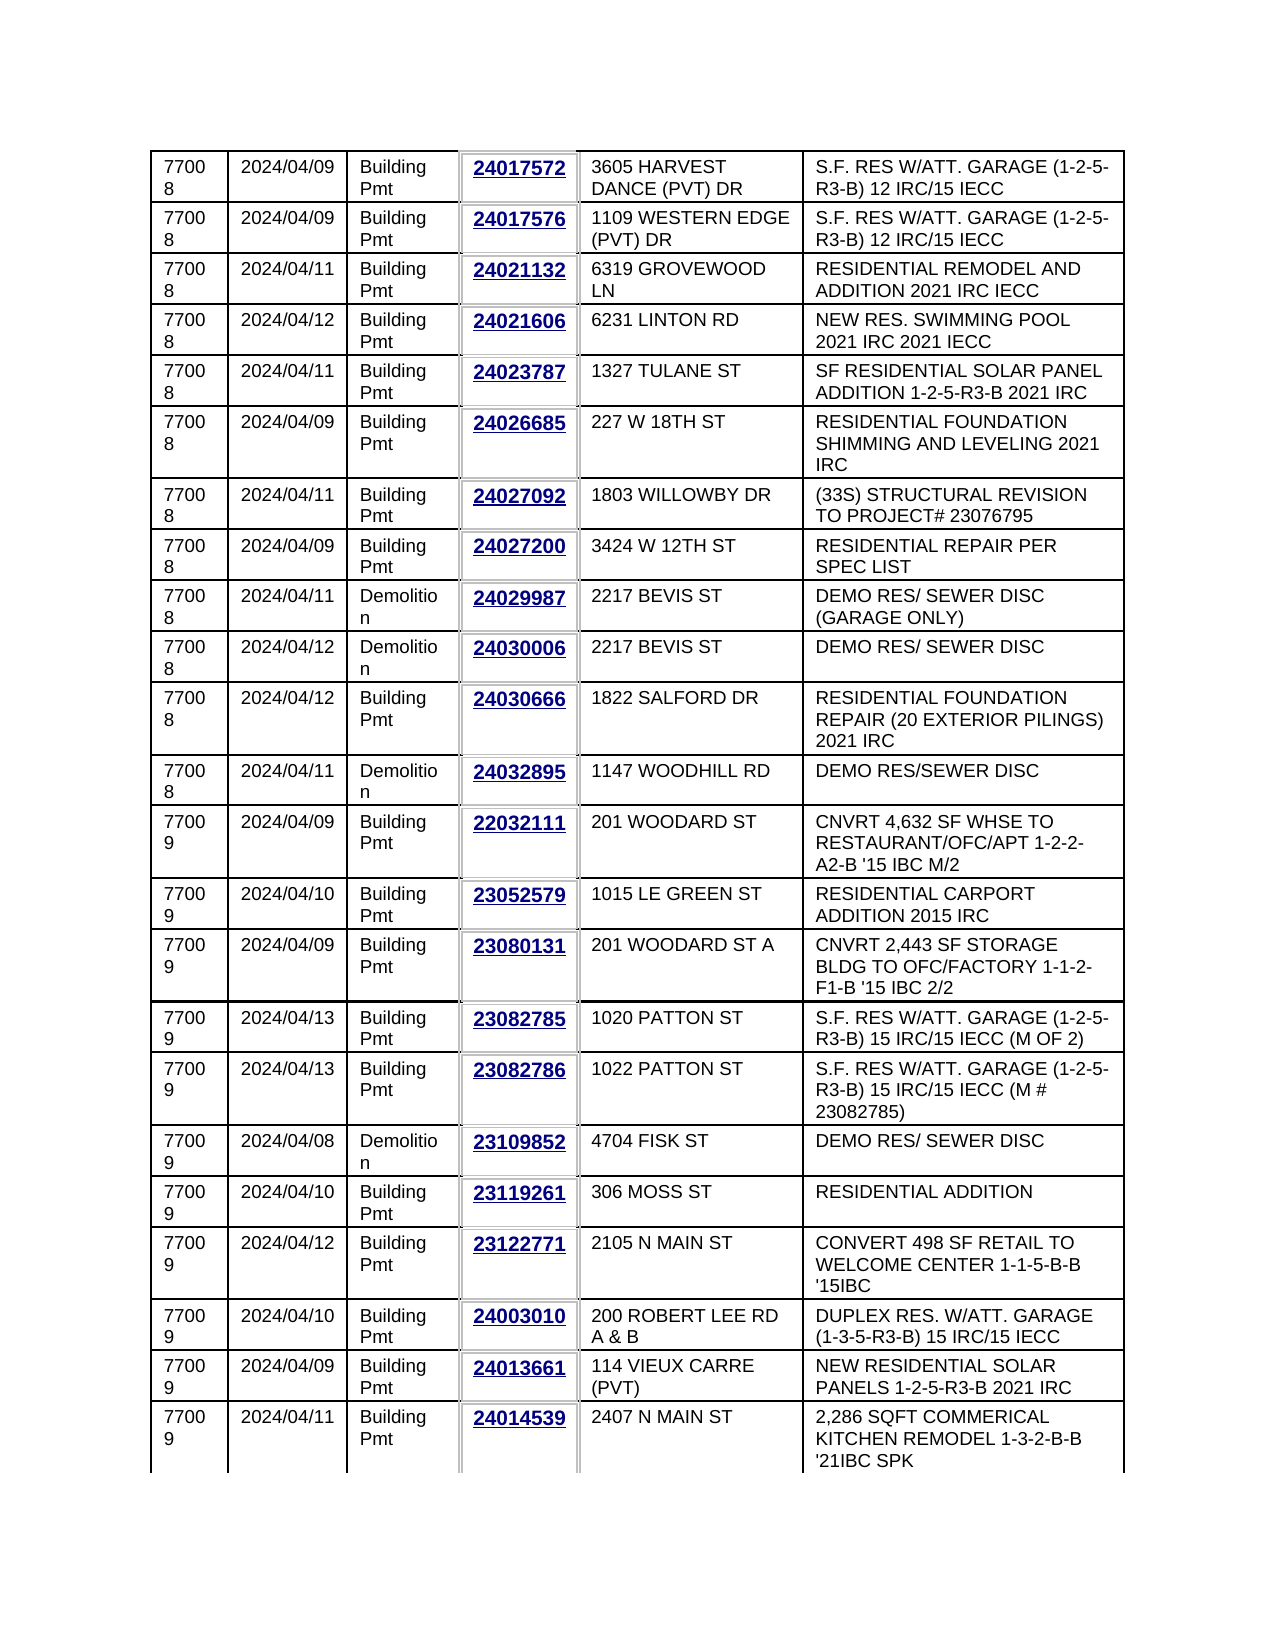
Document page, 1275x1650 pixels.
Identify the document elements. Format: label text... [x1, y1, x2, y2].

table_cell 1015 LE GREEN ST [581, 879, 802, 928]
table_cell CNVRT 2,443 SF STORAGE BLDG TO OFC/FACTORY 1-1-2-F1-B '15 IBC 2/2 [804, 930, 1123, 1000]
table_cell 2024/04/09 [229, 152, 346, 201]
table_cell 2024/04/11 [229, 581, 346, 630]
table_cell 23119261 [463, 1180, 576, 1226]
table_cell 4704 FISK ST [581, 1126, 802, 1175]
table_cell 24029987 [463, 584, 576, 630]
table_cell S.F. RES W/ATT. GARAGE (1-2-5-R3-B) 12 IRC/15 IECC [804, 152, 1123, 201]
table_cell 24017572 [463, 155, 576, 201]
table_cell 77008 [152, 407, 227, 477]
table_cell 77009 [152, 1003, 227, 1051]
table_cell 77009 [152, 1177, 227, 1226]
table_cell 24027092 [463, 482, 576, 528]
table_cell 2024/04/09 [229, 203, 346, 252]
table_cell DEMO RES/SEWER DISC [804, 756, 1123, 804]
table_cell 3424 W 12TH ST [581, 530, 802, 579]
table_cell 1803 WILLOWBY DR [581, 479, 802, 528]
table_cell CONVERT 498 SF RETAIL TO WELCOME CENTER 1-1-5-B-B '15IBC [804, 1228, 1123, 1298]
table_cell 2024/04/12 [229, 683, 346, 753]
table_cell Demolition [348, 632, 458, 681]
table_cell 2024/04/13 [229, 1003, 346, 1051]
table_cell DEMO RES/ SEWER DISC [804, 632, 1123, 681]
table_cell 1822 SALFORD DR [581, 683, 802, 753]
table_cell 23052579 [463, 882, 576, 928]
table_cell RESIDENTIAL REPAIR PER SPEC LIST [804, 530, 1123, 579]
table_cell 2024/04/13 [229, 1053, 346, 1124]
table_cell 2024/04/12 [229, 1228, 346, 1298]
table_cell 77009 [152, 1351, 227, 1400]
table_cell NEW RES. SWIMMING POOL 2021 IRC 2021 IECC [804, 305, 1123, 354]
table_cell 77009 [152, 1300, 227, 1349]
table_cell 77008 [152, 581, 227, 630]
table_cell Demolition [348, 1126, 458, 1175]
table_cell 77008 [152, 632, 227, 681]
table_cell 6319 GROVEWOOD LN [581, 254, 802, 303]
table_cell 77009 [152, 806, 227, 877]
table_cell (33S) STRUCTURAL REVISION TO PROJECT# 23076795 [804, 479, 1123, 528]
table_cell 77009 [152, 1402, 227, 1472]
table_cell RESIDENTIAL FOUNDATION REPAIR (20 EXTERIOR PILINGS) 2021 IRC [804, 683, 1123, 753]
table_cell 23082785 [463, 1005, 576, 1051]
table_cell 200 ROBERT LEE RD A & B [581, 1300, 802, 1349]
table_cell RESIDENTIAL CARPORT ADDITION 2015 IRC [804, 879, 1123, 928]
table_cell 24030666 [463, 686, 576, 753]
table_cell 1147 WOODHILL RD [581, 756, 802, 804]
table_cell Building Pmt [348, 683, 458, 753]
table_cell DEMO RES/ SEWER DISC (GARAGE ONLY) [804, 581, 1123, 630]
table_cell 77008 [152, 356, 227, 405]
table_cell Demolition [348, 756, 458, 804]
table_cell Building Pmt [348, 479, 458, 528]
table_cell 77009 [152, 1126, 227, 1175]
table_cell 2024/04/09 [229, 930, 346, 1000]
table_cell Building Pmt [348, 930, 458, 1000]
table_cell 2,286 SQFT COMMERICAL KITCHEN REMODEL 1-3-2-B-B '21IBC SPK [804, 1402, 1123, 1472]
table_cell DEMO RES/ SEWER DISC [804, 1126, 1123, 1175]
table_cell 2024/04/09 [229, 407, 346, 477]
table_cell 77008 [152, 305, 227, 354]
table_cell Building Pmt [348, 152, 458, 201]
table_cell Building Pmt [348, 1300, 458, 1349]
table_cell 23080131 [463, 933, 576, 1000]
table_cell 201 WOODARD ST A [581, 930, 802, 1000]
table_cell 2024/04/09 [229, 1351, 346, 1400]
table_cell 77009 [152, 1228, 227, 1298]
table_cell 306 MOSS ST [581, 1177, 802, 1226]
table_cell 24013661 [463, 1354, 576, 1400]
table_cell Building Pmt [348, 1177, 458, 1226]
table_cell 24021606 [463, 308, 576, 354]
table_cell Building Pmt [348, 879, 458, 928]
table_cell 2024/04/11 [229, 1402, 346, 1472]
table_cell DUPLEX RES. W/ATT. GARAGE (1-3-5-R3-B) 15 IRC/15 IECC [804, 1300, 1123, 1349]
table_cell 2024/04/09 [229, 806, 346, 877]
table_cell 2024/04/10 [229, 1177, 346, 1226]
table_cell 1327 TULANE ST [581, 356, 802, 405]
table_cell 1022 PATTON ST [581, 1053, 802, 1124]
table_cell Building Pmt [348, 1351, 458, 1400]
table_cell 77008 [152, 152, 227, 201]
table_cell S.F. RES W/ATT. GARAGE (1-2-5-R3-B) 12 IRC/15 IECC [804, 203, 1123, 252]
table_cell 2024/04/11 [229, 356, 346, 405]
table_cell SF RESIDENTIAL SOLAR PANEL ADDITION 1-2-5-R3-B 2021 IRC [804, 356, 1123, 405]
table_cell 2024/04/10 [229, 1300, 346, 1349]
table_cell Building Pmt [348, 356, 458, 405]
table_cell 2024/04/11 [229, 479, 346, 528]
table_cell 77008 [152, 479, 227, 528]
table_cell Building Pmt [348, 1228, 458, 1298]
table_cell 2217 BEVIS ST [581, 632, 802, 681]
table_cell Building Pmt [348, 305, 458, 354]
table_cell 2105 N MAIN ST [581, 1228, 802, 1298]
table_cell 77009 [152, 930, 227, 1000]
table_cell 2407 N MAIN ST [581, 1402, 802, 1472]
table_cell Building Pmt [348, 407, 458, 477]
table_cell 22032111 [463, 809, 576, 877]
table_cell 201 WOODARD ST [581, 806, 802, 877]
table_cell RESIDENTIAL ADDITION [804, 1177, 1123, 1226]
table_cell S.F. RES W/ATT. GARAGE (1-2-5-R3-B) 15 IRC/15 IECC (M OF 2) [804, 1003, 1123, 1051]
table_cell 3605 HARVEST DANCE (PVT) DR [581, 152, 802, 201]
table_cell Building Pmt [348, 1402, 458, 1472]
table_cell 24023787 [463, 358, 576, 405]
table_cell 77008 [152, 203, 227, 252]
table_cell 1020 PATTON ST [581, 1003, 802, 1051]
table_cell 23082786 [463, 1056, 576, 1124]
table_cell 24021132 [463, 257, 576, 303]
table_cell S.F. RES W/ATT. GARAGE (1-2-5-R3-B) 15 IRC/15 IECC (M # 23082785) [804, 1053, 1123, 1124]
table_cell 2024/04/12 [229, 305, 346, 354]
table_cell 24027200 [463, 533, 576, 579]
table_cell 227 W 18TH ST [581, 407, 802, 477]
table_cell CNVRT 4,632 SF WHSE TO RESTAURANT/OFC/APT 1-2-2-A2-B '15 IBC M/2 [804, 806, 1123, 877]
table_cell Building Pmt [348, 203, 458, 252]
table_cell Building Pmt [348, 1003, 458, 1051]
table_cell Building Pmt [348, 806, 458, 877]
table_cell 6231 LINTON RD [581, 305, 802, 354]
table_cell 23122771 [463, 1230, 576, 1298]
table_cell 77009 [152, 1053, 227, 1124]
table_cell 2217 BEVIS ST [581, 581, 802, 630]
table_cell 2024/04/10 [229, 879, 346, 928]
table_cell 2024/04/12 [229, 632, 346, 681]
table_cell Building Pmt [348, 530, 458, 579]
table_cell 2024/04/08 [229, 1126, 346, 1175]
table_cell 77008 [152, 254, 227, 303]
table_cell 77008 [152, 756, 227, 804]
table_cell 24032895 [463, 758, 576, 804]
table_cell 2024/04/11 [229, 756, 346, 804]
table_cell 24003010 [463, 1303, 576, 1349]
table_cell RESIDENTIAL REMODEL AND ADDITION 2021 IRC IECC [804, 254, 1123, 303]
table_cell 2024/04/09 [229, 530, 346, 579]
table_cell NEW RESIDENTIAL SOLAR PANELS 1-2-5-R3-B 2021 IRC [804, 1351, 1123, 1400]
table_cell 2024/04/11 [229, 254, 346, 303]
table_cell Demolition [348, 581, 458, 630]
table_cell 24030006 [463, 635, 576, 681]
table_cell 77009 [152, 879, 227, 928]
table_cell Building Pmt [348, 254, 458, 303]
table_cell 77008 [152, 683, 227, 753]
table_cell RESIDENTIAL FOUNDATION SHIMMING AND LEVELING 2021 IRC [804, 407, 1123, 477]
table_cell 24026685 [463, 410, 576, 477]
table_cell 114 VIEUX CARRE (PVT) [581, 1351, 802, 1400]
table_cell Building Pmt [348, 1053, 458, 1124]
table_cell 1109 WESTERN EDGE (PVT) DR [581, 203, 802, 252]
table_cell 23109852 [463, 1128, 576, 1175]
table_cell 24017576 [463, 206, 576, 252]
table_cell 77008 [152, 530, 227, 579]
table_cell 24014539 [463, 1405, 576, 1472]
